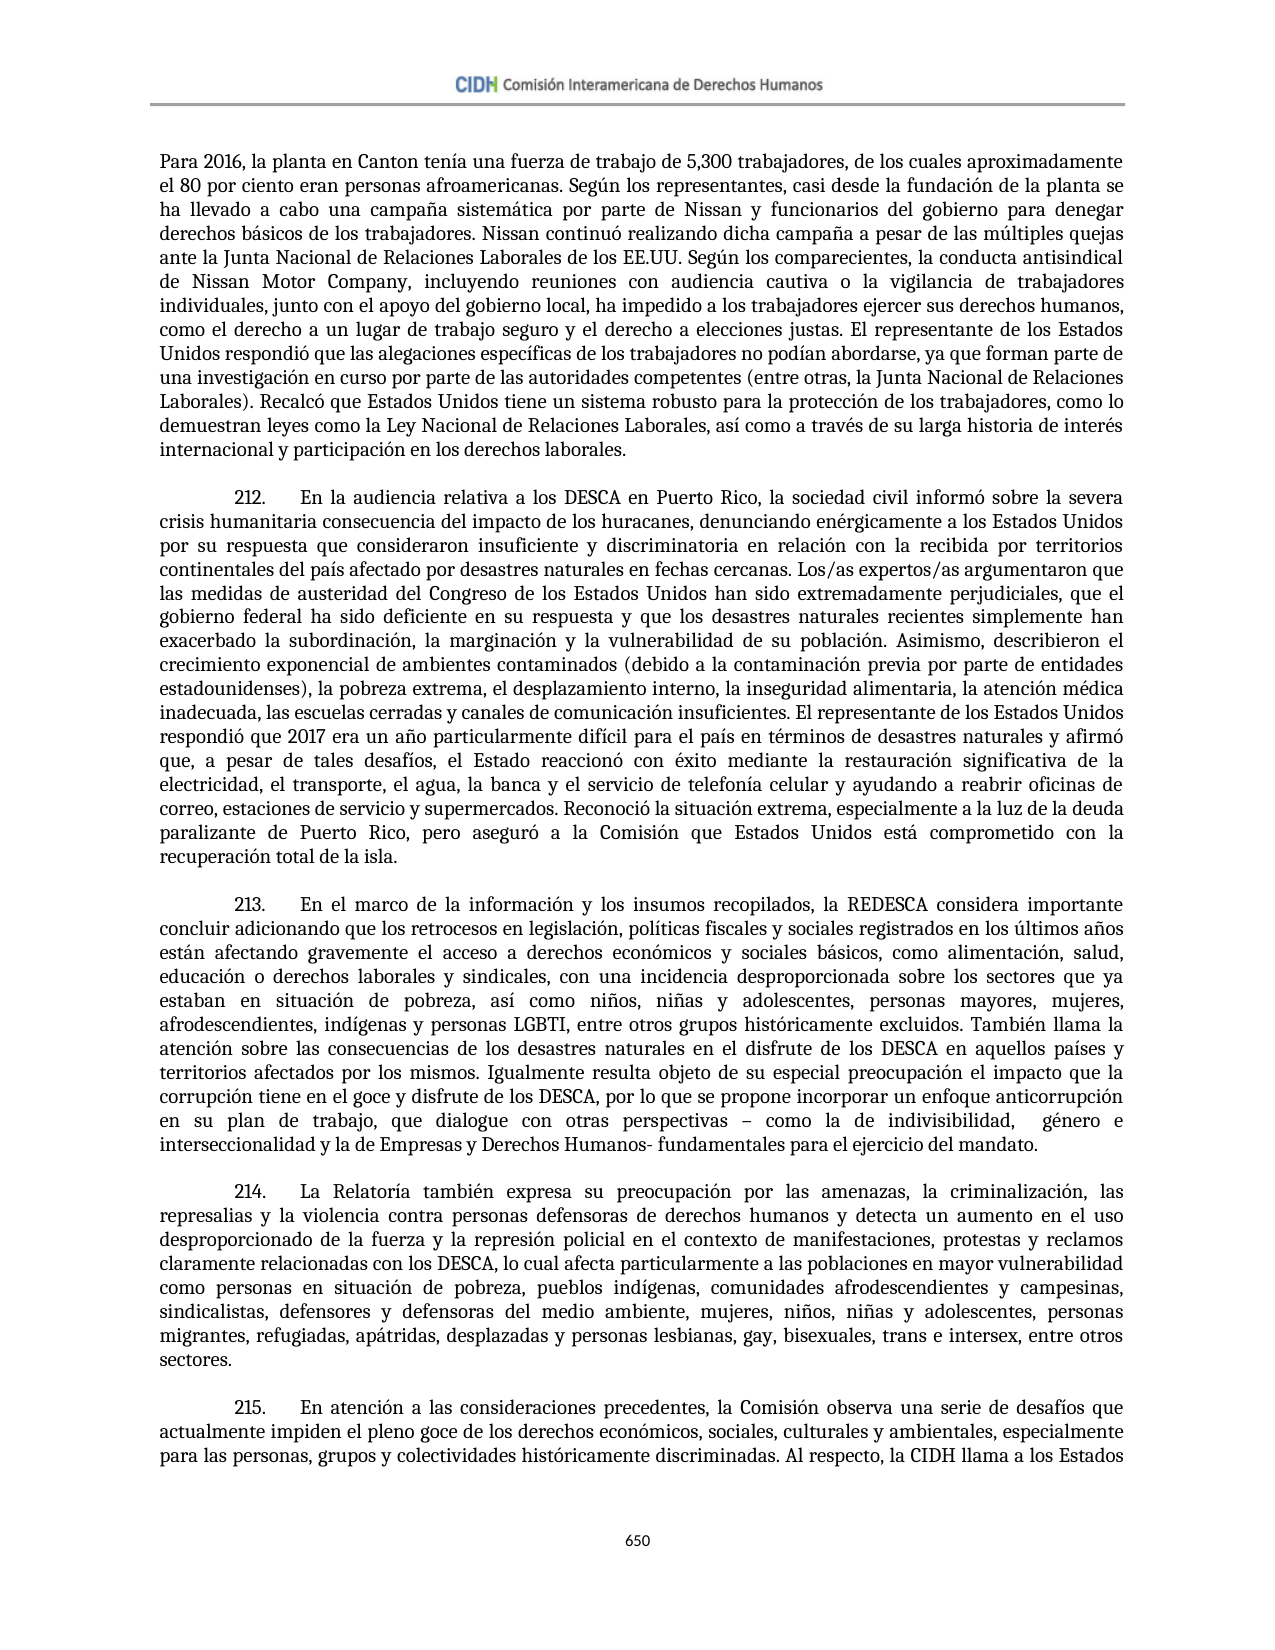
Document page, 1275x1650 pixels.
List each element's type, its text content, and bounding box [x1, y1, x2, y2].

picture [449, 75, 826, 95]
list En la audiencia relativa a los DESCA en Puerto Rico, la sociedad civil informó sobre la severa crisis humanitaria consecuencia del impacto de los huracanes, denunciando enérgicamente a los Estados Unidos por su respuesta que consideraron insuficiente y discriminatoria en relación con la recibida por territorios continentales del país afectado por desastres naturales en fechas cercanas. Los/as expertos/as argumentaron que las medidas de austeridad del Congreso de los Estados Unidos han sido extremadamente perjudiciales, que el gobierno federal ha sido deficiente en su respuesta y que los desastres naturales recientes simplemente han exacerbado la subordinación, la marginación y la vulnerabilidad de su población. Asimismo, describieron el crecimiento exponencial de ambientes contaminados (debido a la contaminación previa por parte de entidades estadounidenses), la pobreza extrema, el desplazamiento interno, la inseguridad alimentaria, la atención médica inadecuada, las escuelas cerradas y canales de comunicación insuficientes. El representante de los Estados Unidos respondió que 2017 era un año particularmente difícil para el país en términos de desastres naturales y afirmó que, a pesar de tales desafíos, el Estado reaccionó con éxito mediante la restauración significativa de la electricidad, el transporte, el agua, la banca y el servicio de telefonía celular y ayudando a reabrir oficinas de correo, estaciones de servicio y supermercados. Reconoció la situación extrema, especialmente a la luz de la deuda paralizante de Puerto Rico, pero aseguró a la Comisión que Estados Unidos está comprometido con la recuperación total de la isla. [159, 485, 1125, 869]
list La Relatoría también expresa su preocupación por las amenazas, la criminalización, las represalias y la violencia contra personas defensoras de derechos humanos y detecta un aumento en el uso desproporcionado de la fuerza y la represión policial en el contexto de manifestaciones, protestas y reclamos claramente relacionadas con los DESCA, lo cual afecta particularmente a las poblaciones en mayor vulnerabilidad como personas en situación de pobreza, pueblos indígenas, comunidades afrodescendientes y campesinas, sindicalistas, defensores y defensoras del medio ambiente, mujeres, niños, niñas y adolescentes, personas migrantes, refugiadas, apátridas, desplazadas y personas lesbianas, gay, bisexuales, trans e intersex, entre otros sectores. [159, 1180, 1125, 1372]
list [159, 1396, 1125, 1468]
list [159, 150, 1125, 461]
list En el marco de la información y los insumos recopilados, la REDESCA considera importante concluir adicionando que los retrocesos en legislación, políticas fiscales y sociales registrados en los últimos años están afectando gravemente el acceso a derechos económicos y sociales básicos, como alimentación, salud, educación o derechos laborales y sindicales, con una incidencia desproporcionada sobre los sectores que ya estaban en situación de pobreza, así como niños, niñas y adolescentes, personas mayores, mujeres, afrodescendientes, indígenas y personas LGBTI, entre otros grupos históricamente excluidos. También llama la atención sobre las consecuencias de los desastres naturales en el disfrute de los DESCA en aquellos países y territorios afectados por los mismos. Igualmente resulta objeto de su especial preocupación el impacto que la corrupción tiene en el goce y disfrute de los DESCA, por lo que se propone incorporar un enfoque anticorrupción en su plan de trabajo, que dialogue con otras perspectivas – como la de indivisibilidad, género e interseccionalidad y la de Empresas y Derechos Humanos- fundamentales para el ejercicio del mandato. [159, 893, 1125, 1156]
